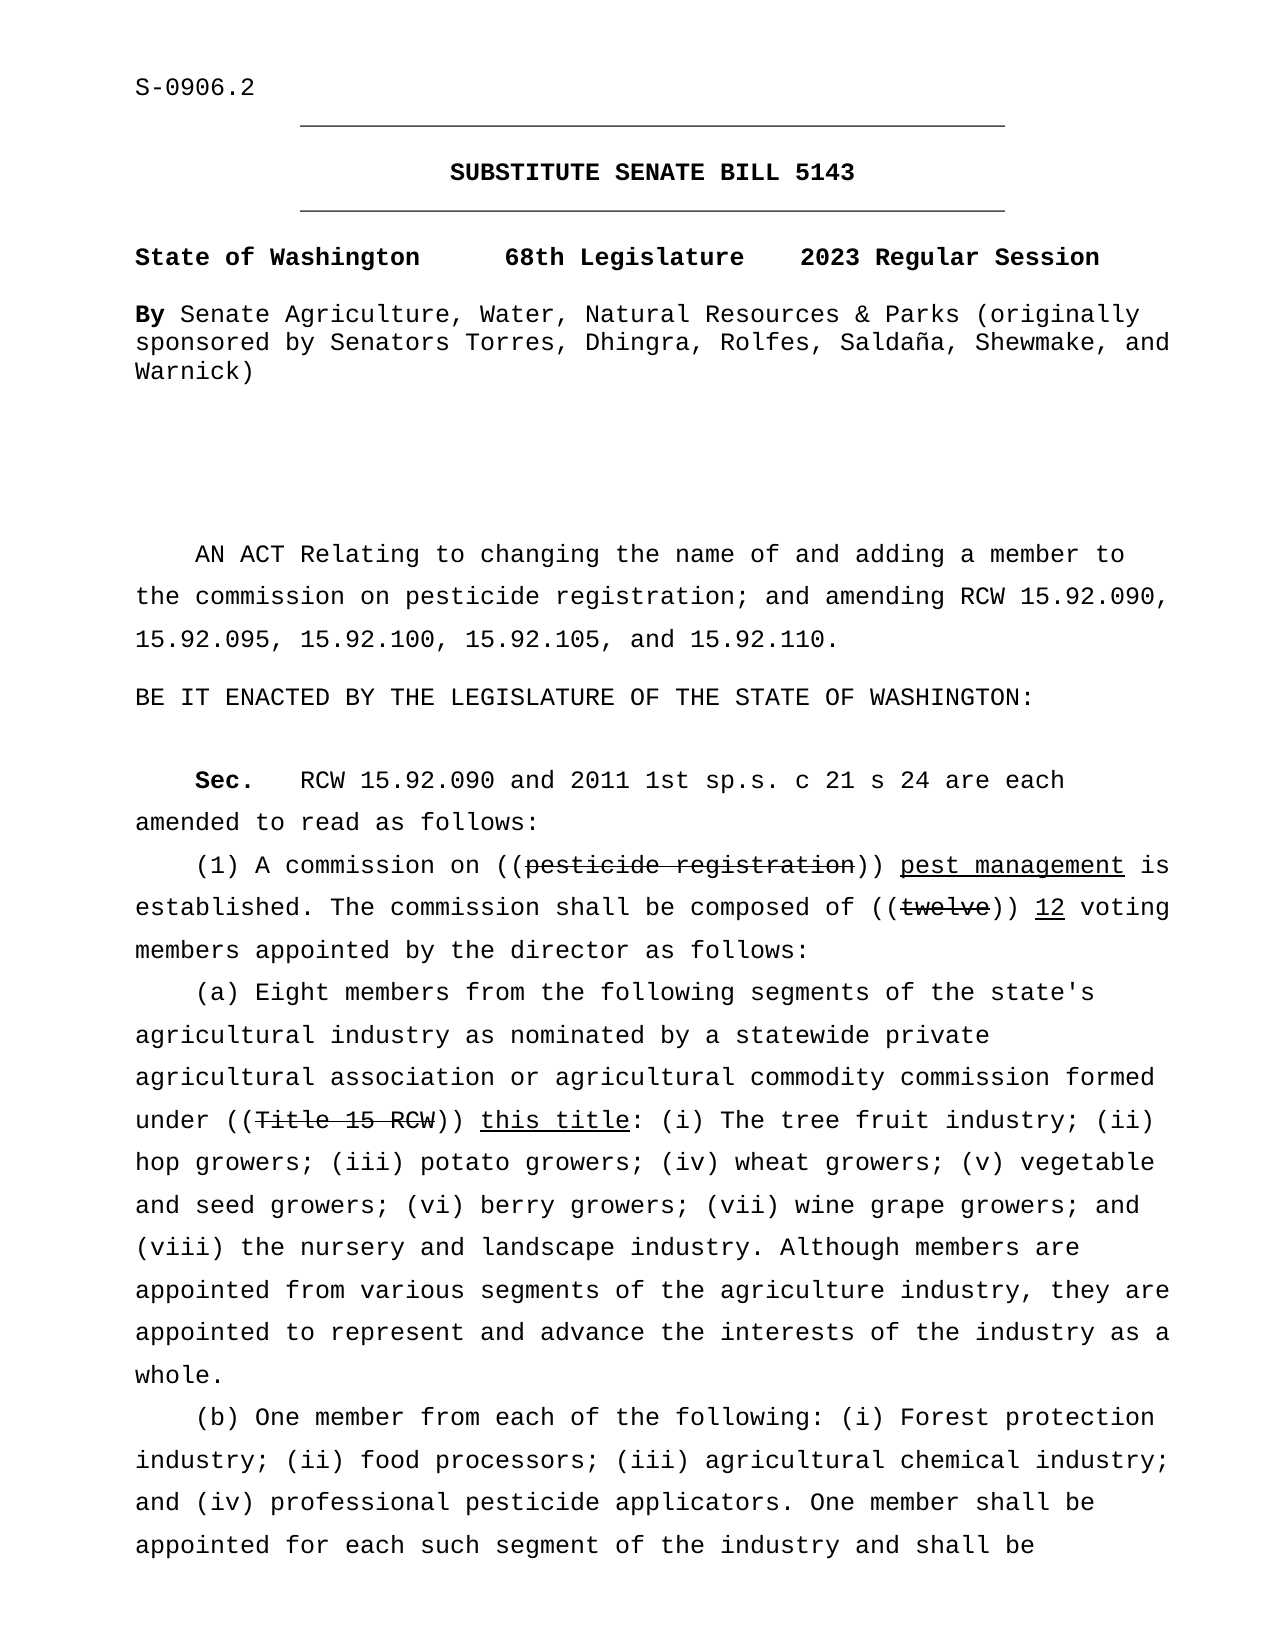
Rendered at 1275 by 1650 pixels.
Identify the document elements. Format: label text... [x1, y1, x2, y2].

text S-0906.2 [135, 75, 1170, 103]
text State of Washington 68th Legislature 2023 Regular Session [135, 245, 1170, 273]
text (a) Eight members from the following segments of the state's agricultural industry as nominated by a statewide private agricultural association or agricultural commodity commission formed under ((Title 15 RCW)) this title: (i) The tree fruit industry; (ii) hop growers; (iii) potato growers; (iv) wheat growers; (v) vegetable and seed growers; (vi) berry growers; (vii) wine grape growers; and (viii) the nursery and landscape industry. Although members are appointed from various segments of the agriculture industry, they are appointed to represent and advance the interests of the industry as a whole. [135, 967, 1170, 1392]
text By Senate Agriculture, Water, Natural Resources & Parks (originally sponsored by Senators Torres, Dhingra, Rolfes, Saldaña, Shewmake, and Warnick) [135, 302, 1170, 387]
text _______________________________________________ [135, 103, 1170, 132]
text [135, 1392, 1170, 1562]
text Sec. RCW 15.92.090 and 2011 1st sp.s. c 21 s 24 are each amended to read as follows: [135, 754, 1170, 839]
text (1) A commission on ((pesticide registration)) pest management is established. The commission shall be composed of ((twelve)) 12 voting members appointed by the director as follows: [135, 839, 1170, 967]
text _______________________________________________ [135, 188, 1170, 217]
text SUBSTITUTE SENATE BILL 5143 [135, 160, 1170, 188]
text BE IT ENACTED BY THE LEGISLATURE OF THE STATE OF WASHINGTON: [135, 684, 1170, 712]
text AN ACT Relating to changing the name of and adding a member to the commission on pesticide registration; and amending RCW 15.92.090, 15.92.095, 15.92.100, 15.92.105, and 15.92.110. [135, 528, 1170, 656]
